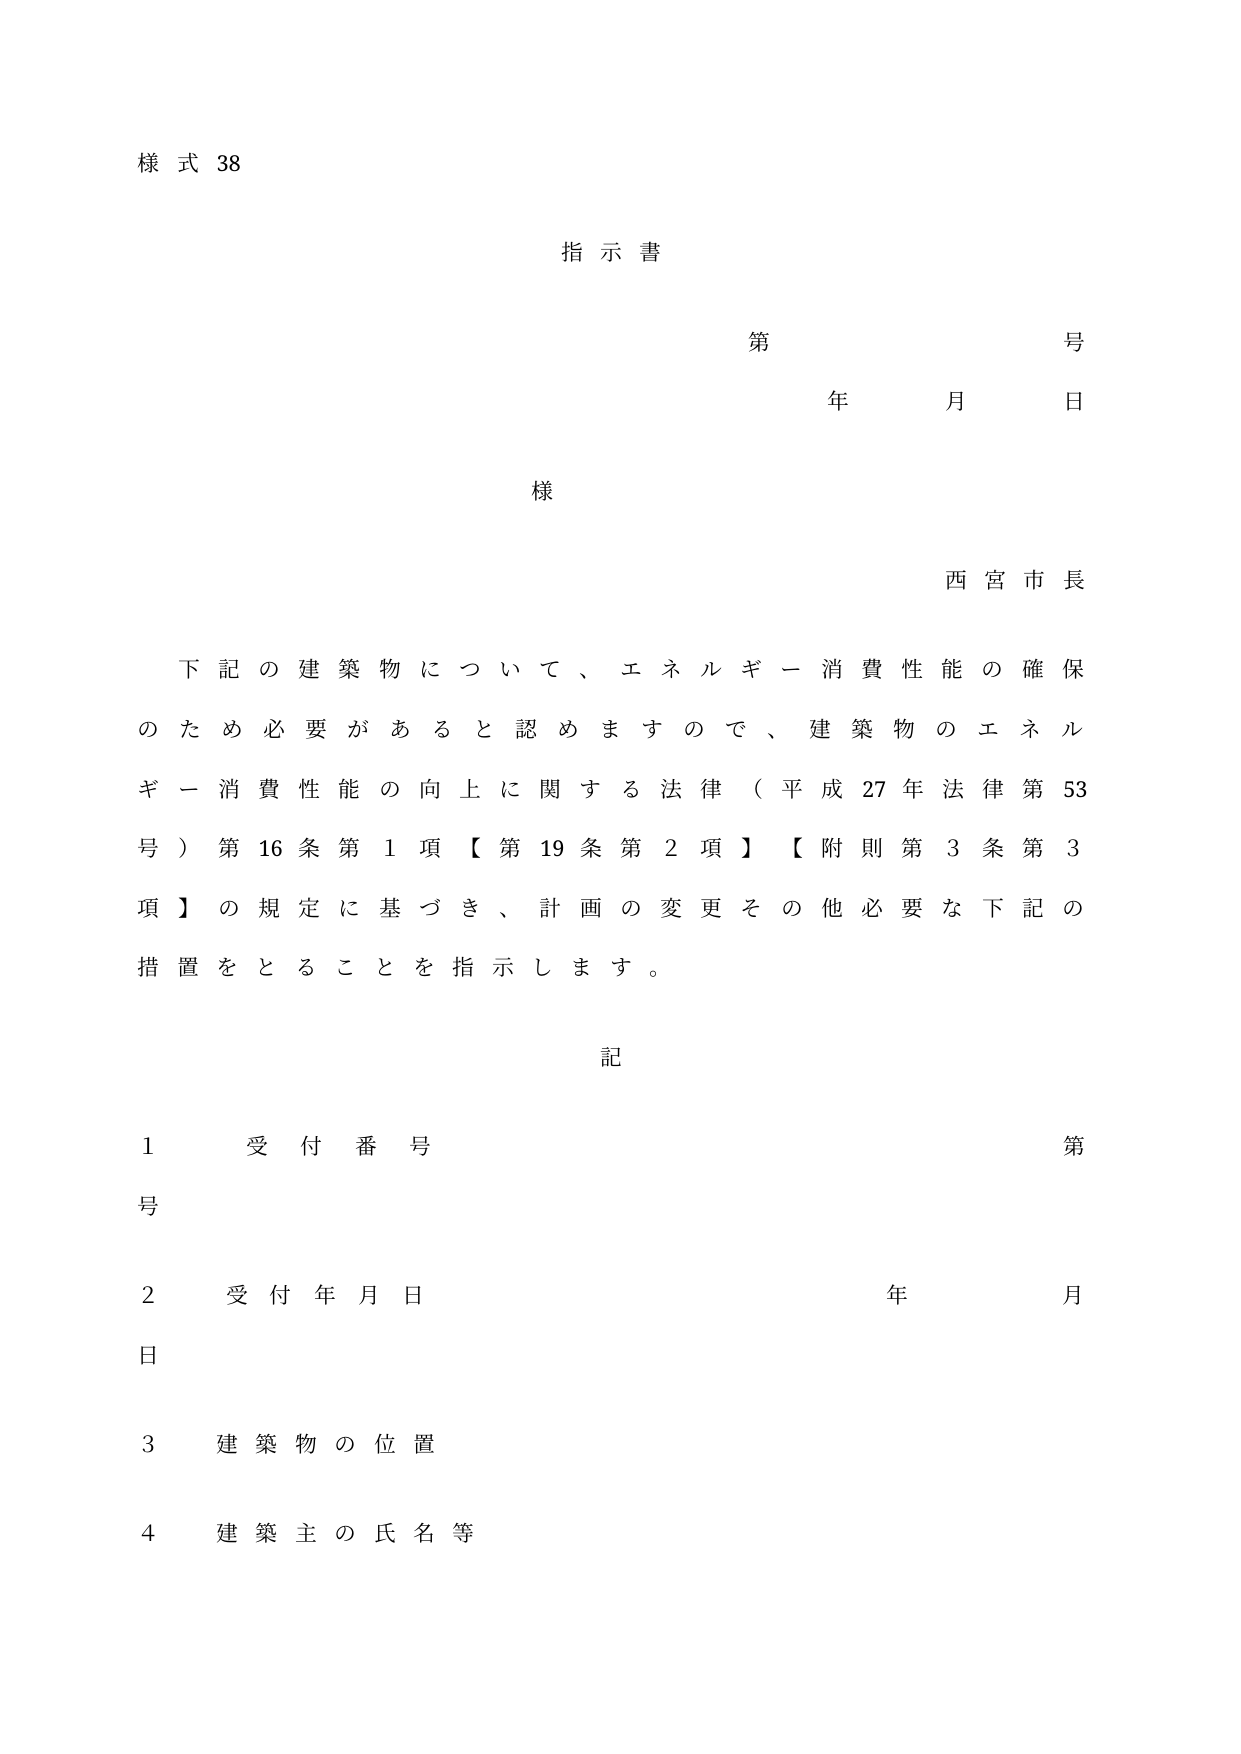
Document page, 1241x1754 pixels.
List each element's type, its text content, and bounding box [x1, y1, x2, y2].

text ４ 建築主の氏名等 [138, 1503, 1102, 1562]
text 下記の建築物について、エネルギー消費性能の確保のため必要があると認めますので、建築物のエネルギー消費性能の向上に関する法律（平成27年法律第53号）第16条第１項【第19条第２項】【附則第３条第３項】の規定に基づき、計画の変更その他必要な下記の措置をとることを指示します。 [138, 639, 1102, 996]
text ２ 受付年月日 年 月 日 [138, 1264, 1102, 1383]
text 年 月 日 [138, 371, 1102, 430]
text 第 号 [138, 311, 1102, 371]
text 記 [138, 1026, 1102, 1086]
text 様 [138, 460, 1102, 519]
text 西宮市長 [138, 549, 1102, 609]
text ３ 建築物の位置 [138, 1413, 1102, 1473]
text 様式38 [138, 132, 1102, 192]
text 指示書 [138, 222, 1102, 281]
text １ 受付番号 第 号 [138, 1115, 1102, 1234]
